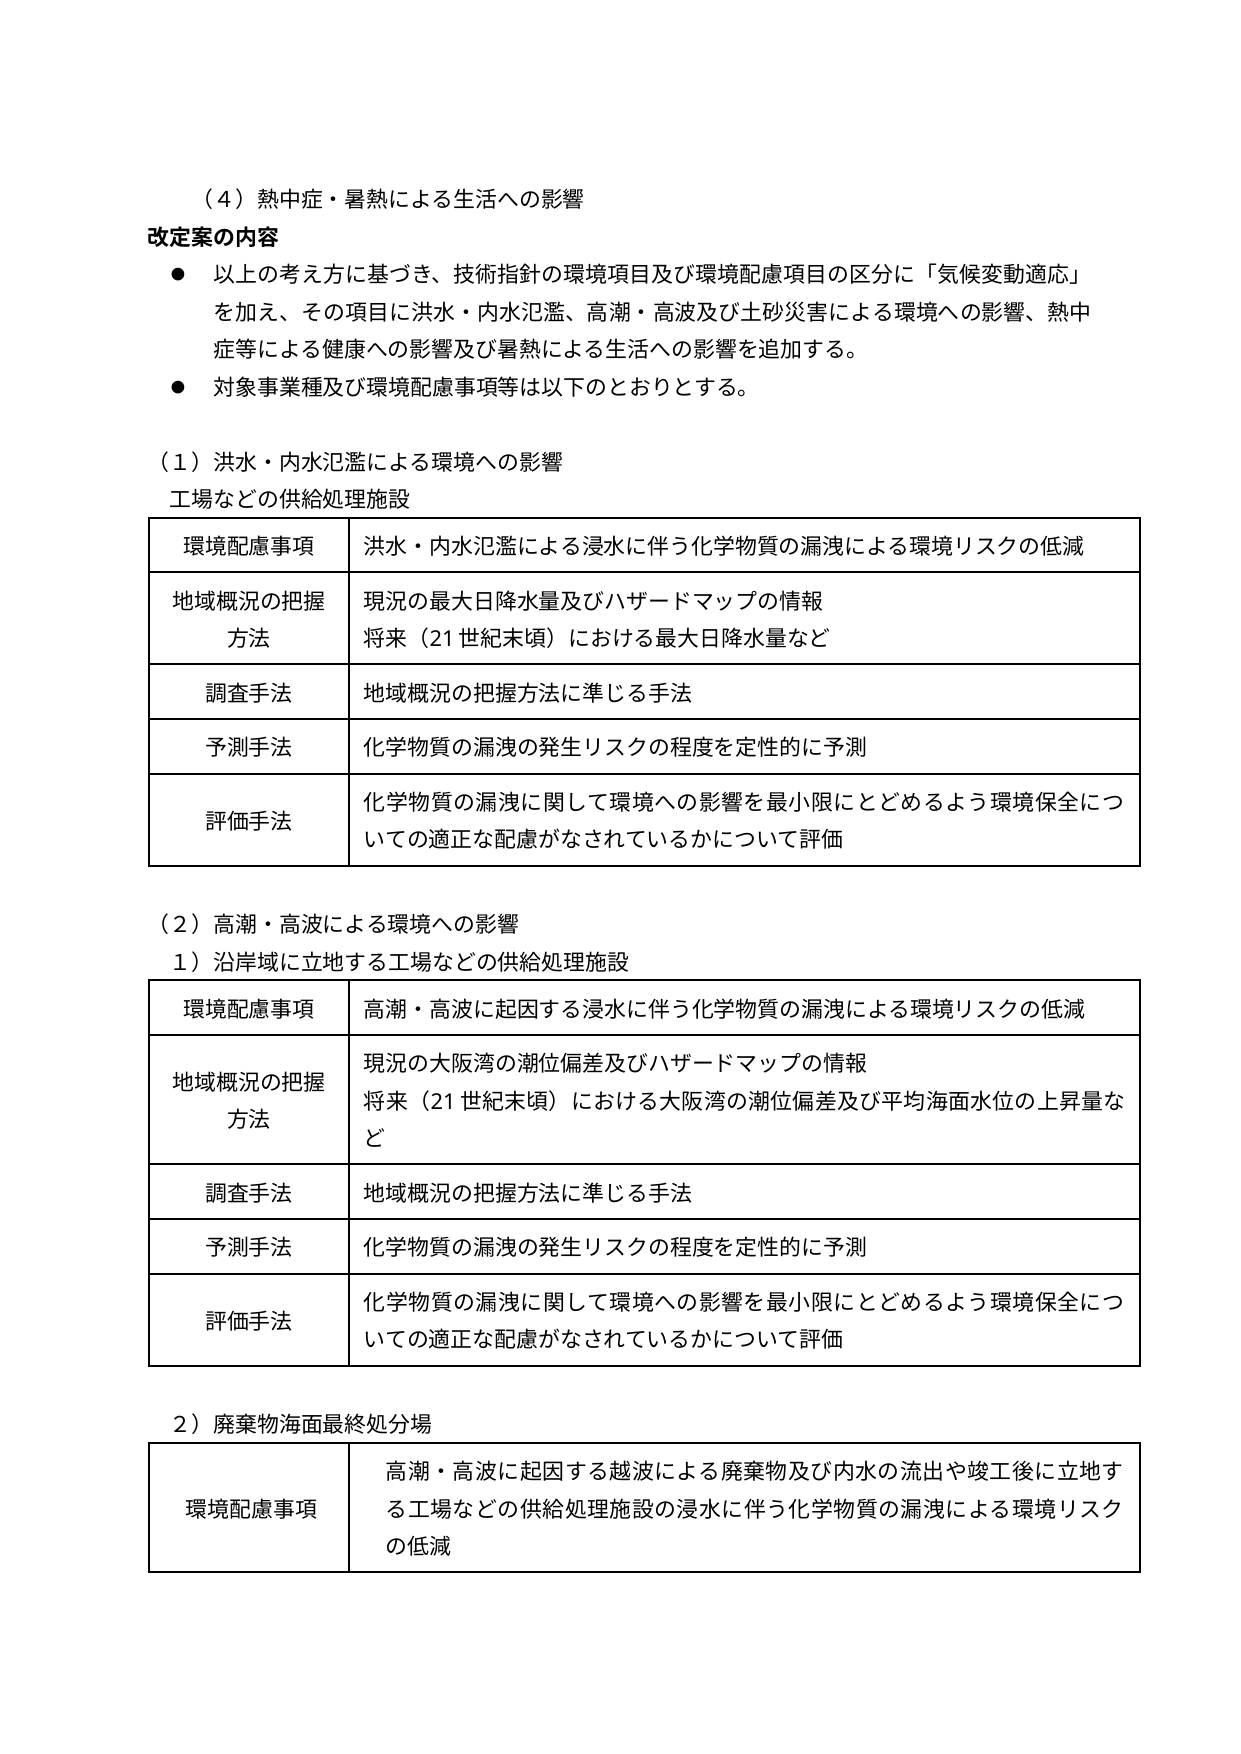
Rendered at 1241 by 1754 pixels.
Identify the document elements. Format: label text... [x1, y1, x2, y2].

table_header 環境配慮事項 [150, 981, 348, 1034]
table_cell 評価手法 [150, 775, 348, 864]
table_header 高潮・高波に起因する浸水に伴う化学物質の漏洩による環境リスクの低減 [350, 981, 1139, 1034]
table_cell 地域概況の把握方法 [150, 1036, 348, 1163]
table_cell 予測手法 [150, 720, 348, 772]
table_cell 化学物質の漏洩の発生リスクの程度を定性的に予測 [350, 720, 1139, 772]
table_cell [350, 1275, 1139, 1364]
table_cell 調査手法 [150, 665, 348, 718]
table_header 環境配慮事項 [150, 519, 348, 571]
text （１）洪水・内水氾濫による環境への影響 [148, 442, 1092, 479]
table_cell 現況の最大日降水量及びハザードマップの情報 将来（21世紀末頃）における最大日降水量など [350, 573, 1139, 663]
table_cell 化学物質の漏洩の発生リスクの程度を定性的に予測 [350, 1220, 1139, 1272]
table_cell 評価手法 [150, 1275, 348, 1364]
table_cell 現況の大阪湾の潮位偏差及びハザードマップの情報 将来（21世紀末頃）における大阪湾の潮位偏差及び平均海面水位の上昇量など [350, 1036, 1139, 1163]
table_header 洪水・内水氾濫による浸水に伴う化学物質の漏洩による環境リスクの低減 [350, 519, 1139, 571]
list 以上の考え方に基づき、技術指針の環境項目及び環境配慮項目の区分に「気候変動適応」を加え、その項目に洪水・内水氾濫、高潮・高波及び土砂災害による環境への影響、熱中症等による健康への影響及び暑熱による生活への影響を追加する。 [169, 254, 1092, 367]
table_header 高潮・高波に起因する越波による廃棄物及び内水の流出や竣工後に立地する工場などの供給処理施設の浸水に伴う化学物質の漏洩による環境リスクの低減 [350, 1444, 1139, 1571]
list １）沿岸域に立地する工場などの供給処理施設 [169, 942, 1092, 979]
list 工場などの供給処理施設 [169, 479, 1092, 517]
list （４）熱中症・暑熱による生活への影響 [191, 179, 1092, 217]
table_cell 地域概況の把握方法に準じる手法 [350, 1165, 1139, 1218]
table_cell 地域概況の把握方法 [150, 573, 348, 663]
list （２）高潮・高波による環境への影響 [148, 904, 1092, 942]
table_header 環境配慮事項 [150, 1444, 348, 1571]
list ２）廃棄物海面最終処分場 [169, 1404, 1092, 1442]
text 改定案の内容 [148, 217, 1092, 254]
table_cell 地域概況の把握方法に準じる手法 [350, 665, 1139, 718]
list 対象事業種及び環境配慮事項等は以下のとおりとする。 [169, 367, 1092, 404]
table_cell 化学物質の漏洩に関して環境への影響を最小限にとどめるよう環境保全についての適正な配慮がなされているかについて評価 [350, 775, 1139, 864]
table_cell 予測手法 [150, 1220, 348, 1272]
table_cell 調査手法 [150, 1165, 348, 1218]
